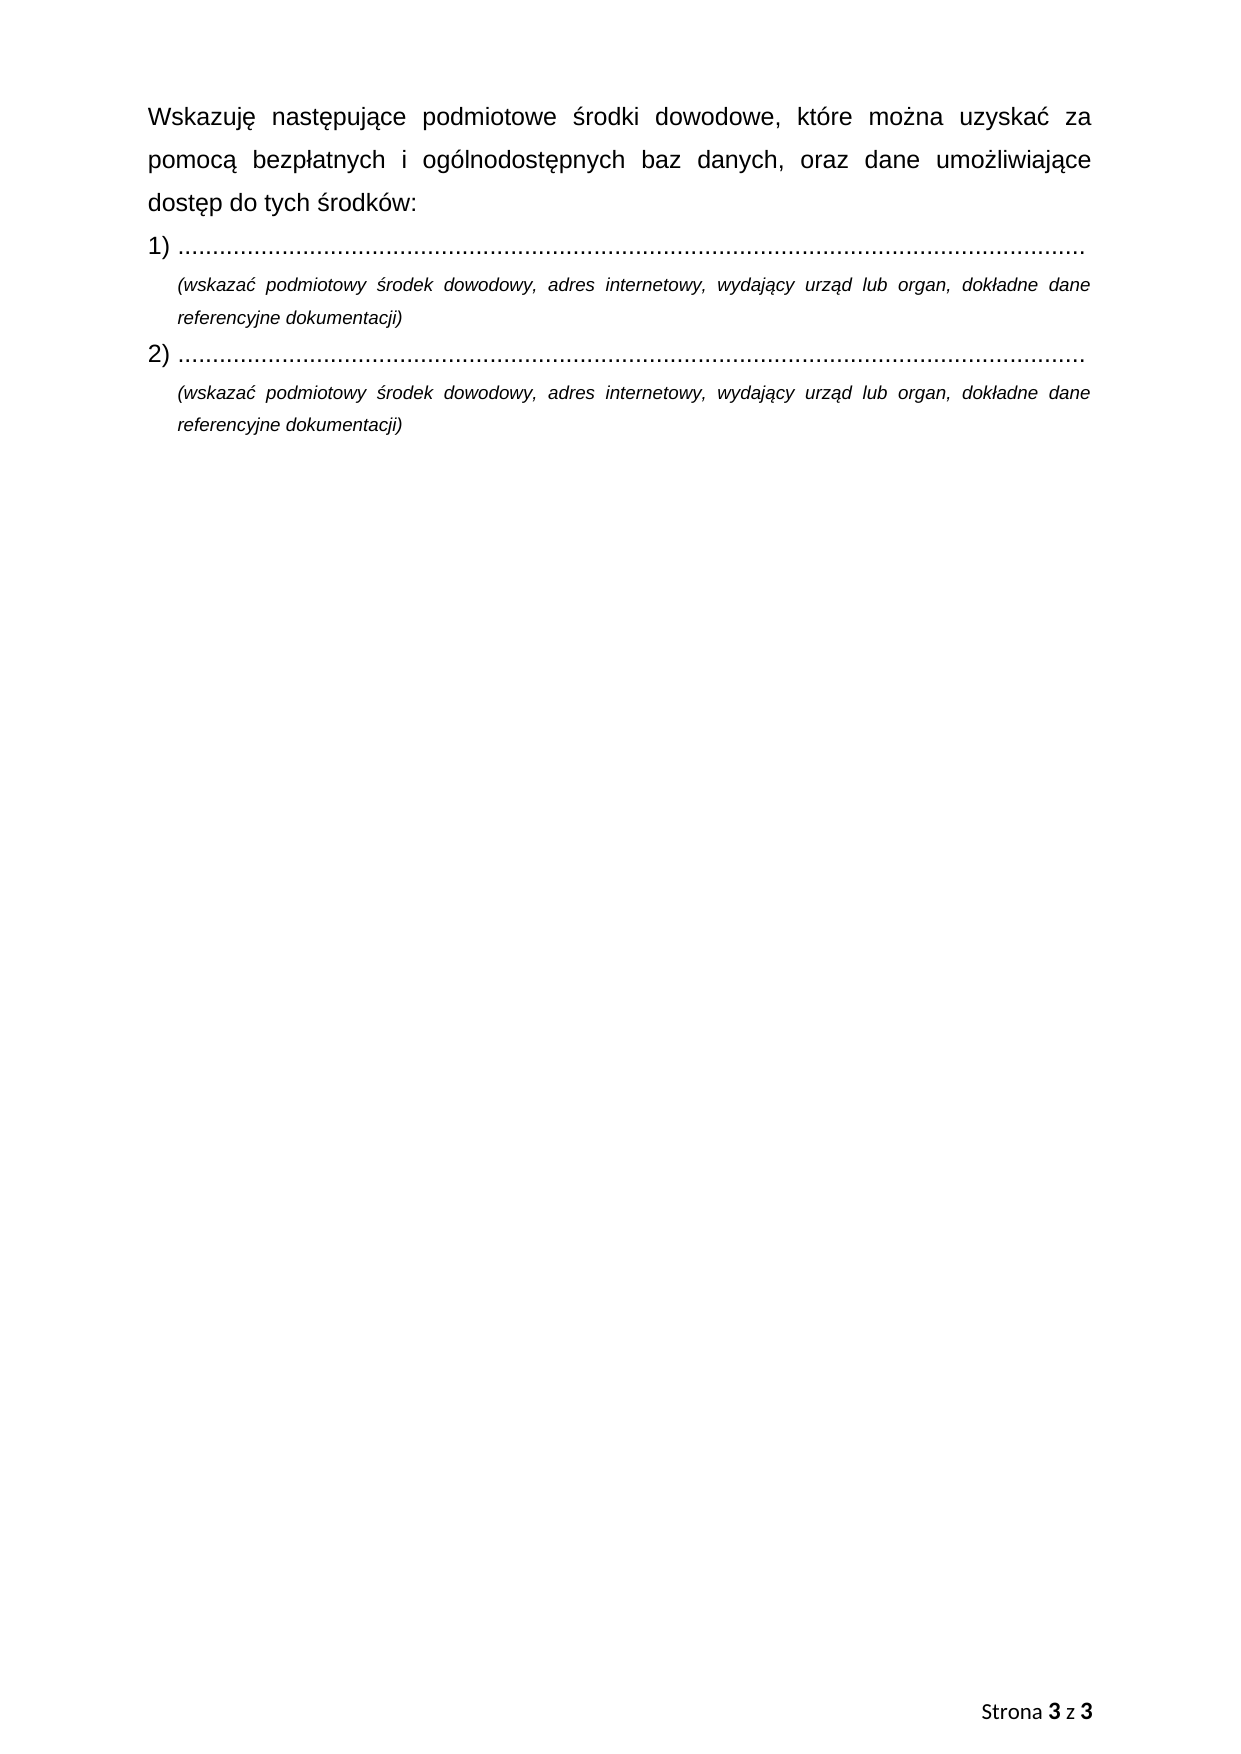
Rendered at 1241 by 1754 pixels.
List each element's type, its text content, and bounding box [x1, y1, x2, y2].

text (wskazać podmiotowy środek dowodowy, adres internetowy, wydający urząd lub organ, dokładne dane referencyjne dokumentacji) [177, 274, 1093, 328]
list ................................................................................................................................... [148, 231, 1093, 260]
text Wskazuję następujące podmiotowe środki dowodowe, które można uzyskać za pomocą bezpłatnych i ogólnodostępnych baz danych, oraz dane umożliwiające dostęp do tych środków: [148, 102, 1093, 217]
list ................................................................................................................................... [148, 339, 1093, 368]
text (wskazać podmiotowy środek dowodowy, adres internetowy, wydający urząd lub organ, dokładne dane referencyjne dokumentacji) [177, 382, 1093, 436]
